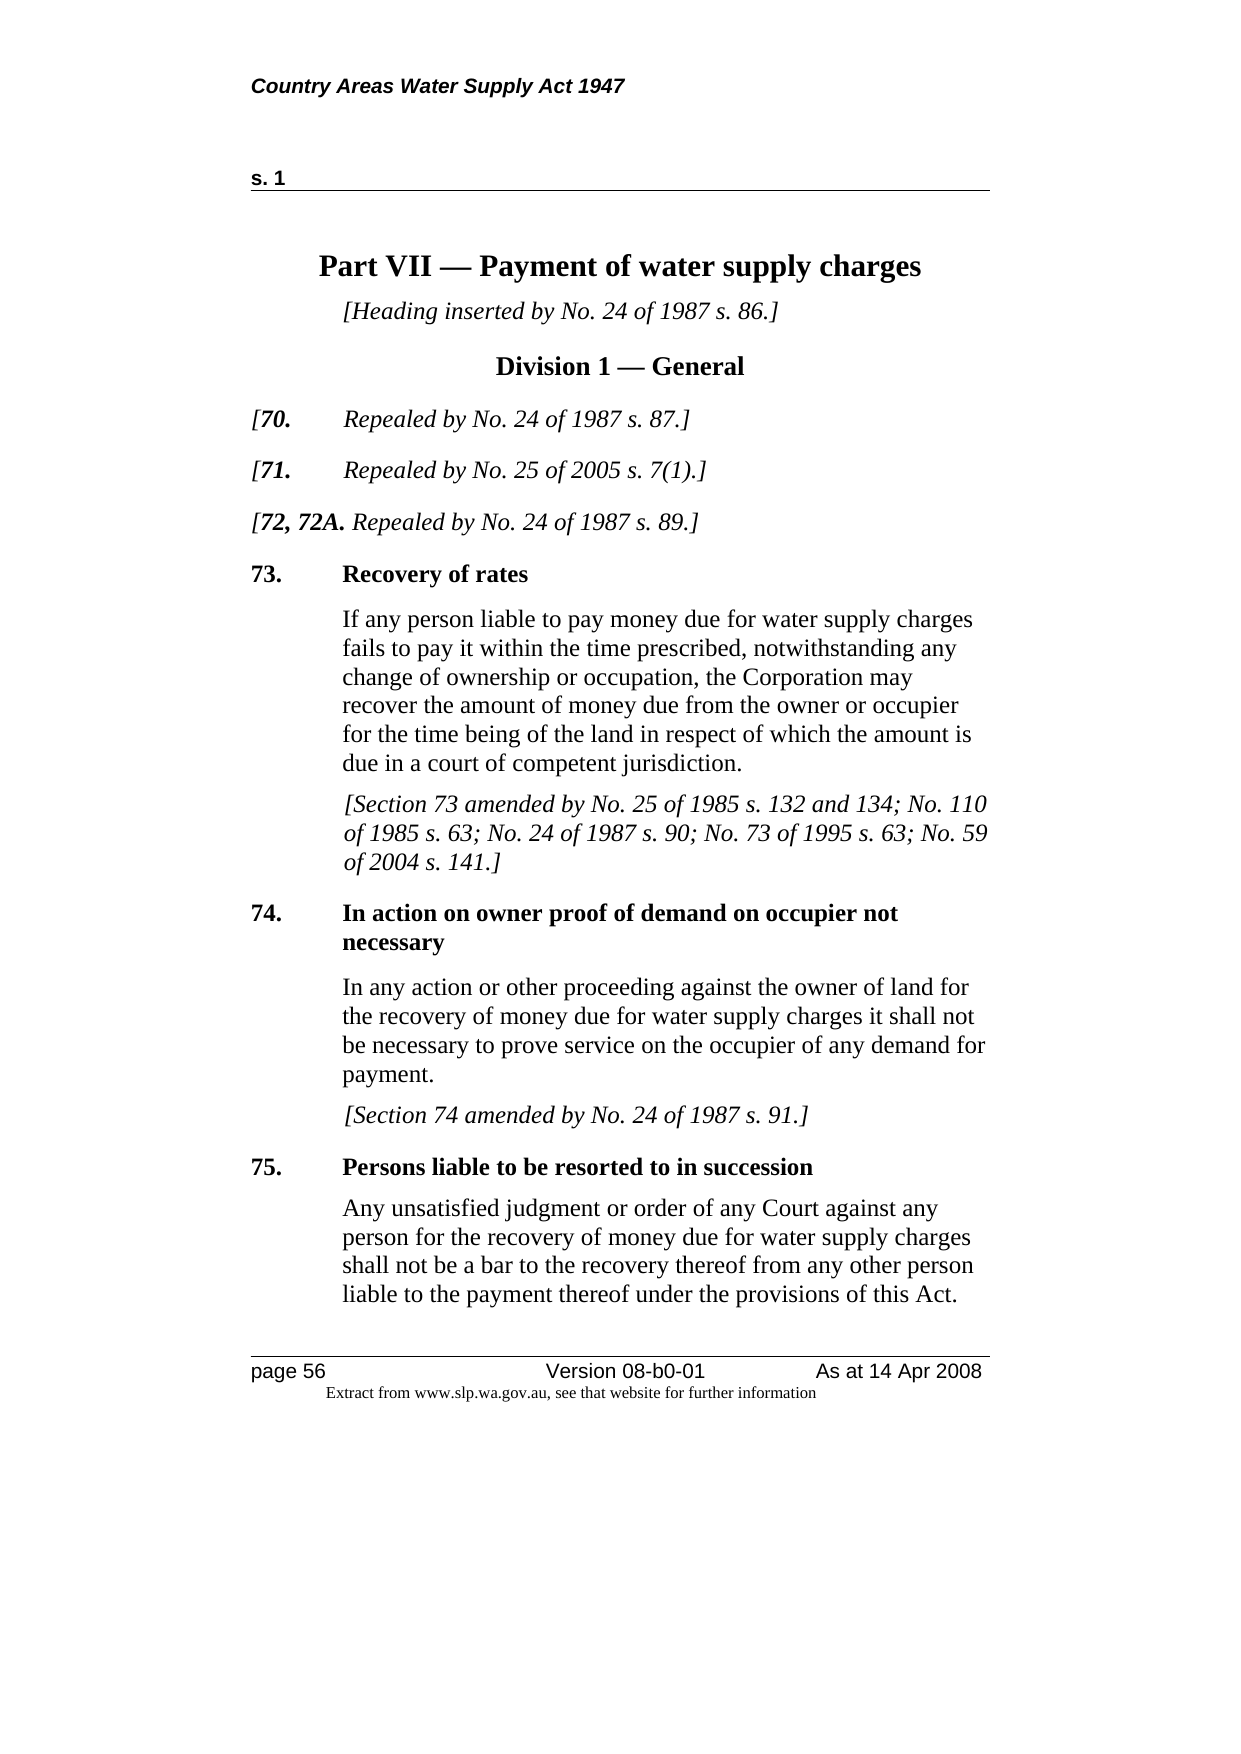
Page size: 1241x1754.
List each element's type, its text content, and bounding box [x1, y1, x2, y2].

text [Section 73 amended by No. 25 of 1985 s. 132 and 134; No. 110 of 1985 s. 63; No. 24 of 1987 s. 90; No. 73 of 1995 s. 63; No. 59 of 2004 s. 141.] [251, 789, 990, 875]
subtitle 73. Recovery of rates [251, 559, 990, 587]
subtitle 74. In action on owner proof of demand on occupier not necessary [251, 898, 990, 956]
text [70. Repealed by No. 24 of 1987 s. 87.] [251, 404, 990, 432]
text If any person liable to pay money due for water supply charges fails to pay it within the time prescribed, notwithstanding any change of ownership or occupation, the Corporation may recover the amount of money due from the owner or occupier for the time being of the land in respect of which the amount is due in a court of competent jurisdiction. [251, 604, 990, 777]
text In any action or other proceeding against the owner of land for the recovery of money due for water supply charges it shall not be necessary to prove service on the occupier of any demand for payment. [251, 972, 990, 1087]
text [72, 72A. Repealed by No. 24 of 1987 s. 89.] [251, 507, 990, 536]
text [Section 74 amended by No. 24 of 1987 s. 91.] [251, 1100, 990, 1129]
text [71. Repealed by No. 25 of 2005 s. 7(1).] [251, 455, 990, 484]
subtitle 75. Persons liable to be resorted to in succession [251, 1152, 990, 1180]
subtitle Division 1 — General [251, 350, 990, 381]
text Any unsatisfied judgment or order of any Court against any person for the recovery of money due for water supply charges shall not be a bar to the recovery thereof from any other person liable to the payment thereof under the provisions of this Act. [251, 1193, 990, 1308]
subtitle [Heading inserted by No. 24 of 1987 s. 86.] [251, 296, 990, 325]
subtitle Part VII — Payment of water supply charges [251, 247, 990, 283]
